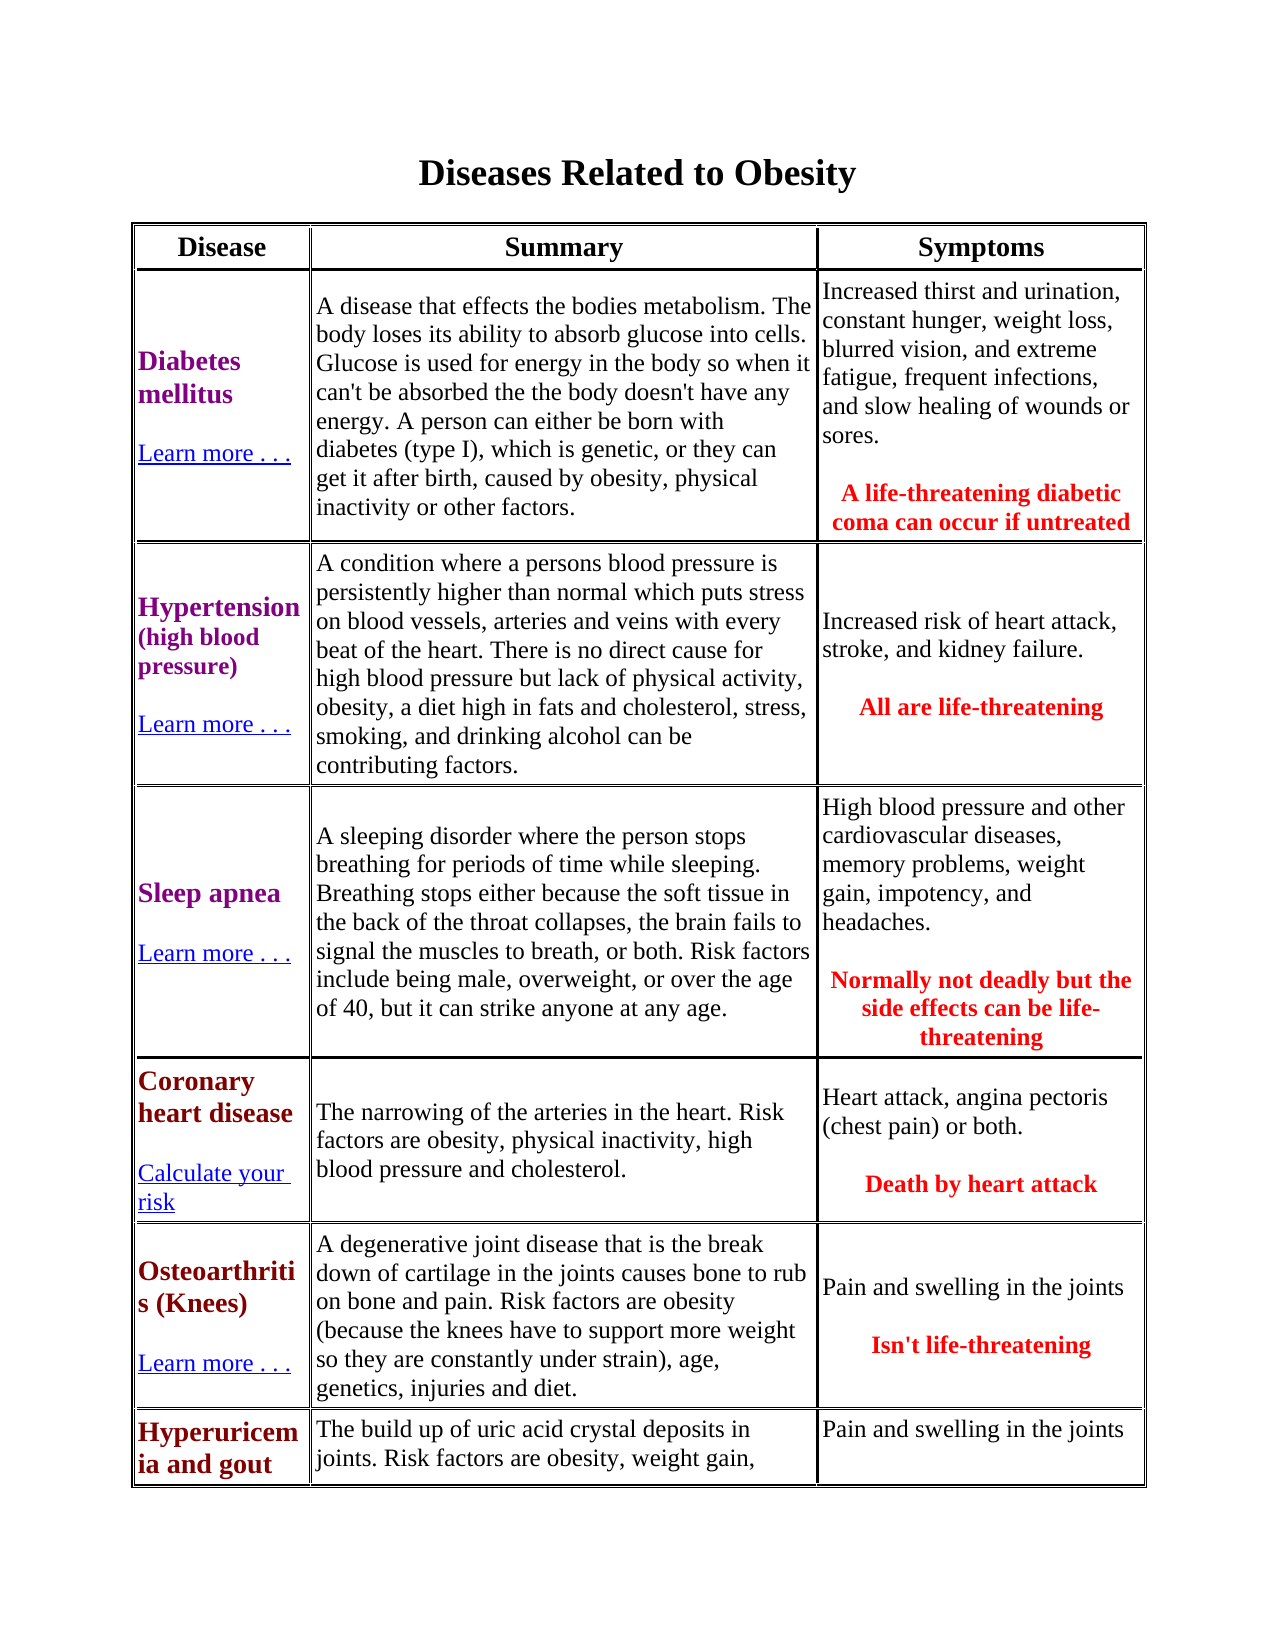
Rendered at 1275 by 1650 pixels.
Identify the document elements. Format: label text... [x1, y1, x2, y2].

table_cell A disease that effects the bodies metabolism. The body loses its ability to absorb glucose into cells. Glucose is used for energy in the body so when it can't be absorbed the the body doesn't have any energy. A person can either be born with diabetes (type I), which is genetic, or they can get it after birth, caused by obesity, physical inactivity or other factors. [312, 271, 816, 540]
table_cell A condition where a persons blood pressure is persistently higher than normal which puts stress on blood vessels, arteries and veins with every beat of the heart. There is no direct cause for high blood pressure but lack of physical activity, obesity, a diet high in fats and cholesterol, stress, smoking, and drinking alcohol can be contributing factors. [312, 544, 816, 783]
table_header Disease [135, 226, 311, 268]
table_cell Coronary heart disease Calculate your risk [135, 1056, 309, 1221]
table_cell Increased risk of heart attack, stroke, and kidney failure. All are life-threatening [819, 540, 1144, 783]
table_cell Diabetes mellitus Learn more . . . [133, 268, 309, 540]
table_cell Heart attack, angina pectoris (chest pain) or both. Death by heart attack [819, 1056, 1144, 1221]
table_cell High blood pressure and other cardiovascular diseases, memory problems, weight gain, impotency, and headaches. Normally not deadly but the side effects can be life-threatening [819, 784, 1144, 1056]
table_cell A degenerative joint disease that is the break down of cartilage in the joints causes bone to rub on bone and pain. Risk factors are obesity (because the knees have to support more weight so they are constantly under strain), age, genetics, injuries and diet. [312, 1224, 816, 1406]
table_cell The narrowing of the arteries in the heart. Risk factors are obesity, physical inactivity, high blood pressure and cholesterol. [312, 1059, 816, 1221]
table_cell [817, 1406, 1144, 1484]
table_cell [135, 1406, 311, 1484]
table_header Summary [311, 224, 817, 268]
table_cell Hypertension (high blood pressure) Learn more . . . [135, 540, 309, 783]
table_header Symptoms [817, 226, 1144, 268]
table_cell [311, 1410, 817, 1484]
table_cell Increased thirst and urination, constant hunger, weight loss, blurred vision, and extreme fatigue, frequent infections, and slow healing of wounds or sores. A life-threatening diabetic coma can occur if untreated [819, 268, 1145, 540]
table_cell A sleeping disorder where the person stops breathing for periods of time while sleeping. Breathing stops either because the soft tissue in the back of the throat collapses, the brain fails to signal the muscles to breath, or both. Risk factors include being male, overweight, or over the age of 40, but it can strike anyone at any age. [312, 787, 816, 1056]
table_cell Sleep apnea Learn more . . . [135, 784, 309, 1056]
text Diseases Related to Obesity [150, 150, 1125, 193]
table_cell Pain and swelling in the joints Isn't life-threatening [817, 1221, 1145, 1406]
table_cell Osteoarthritis (Knees) Learn more . . . [133, 1221, 311, 1406]
